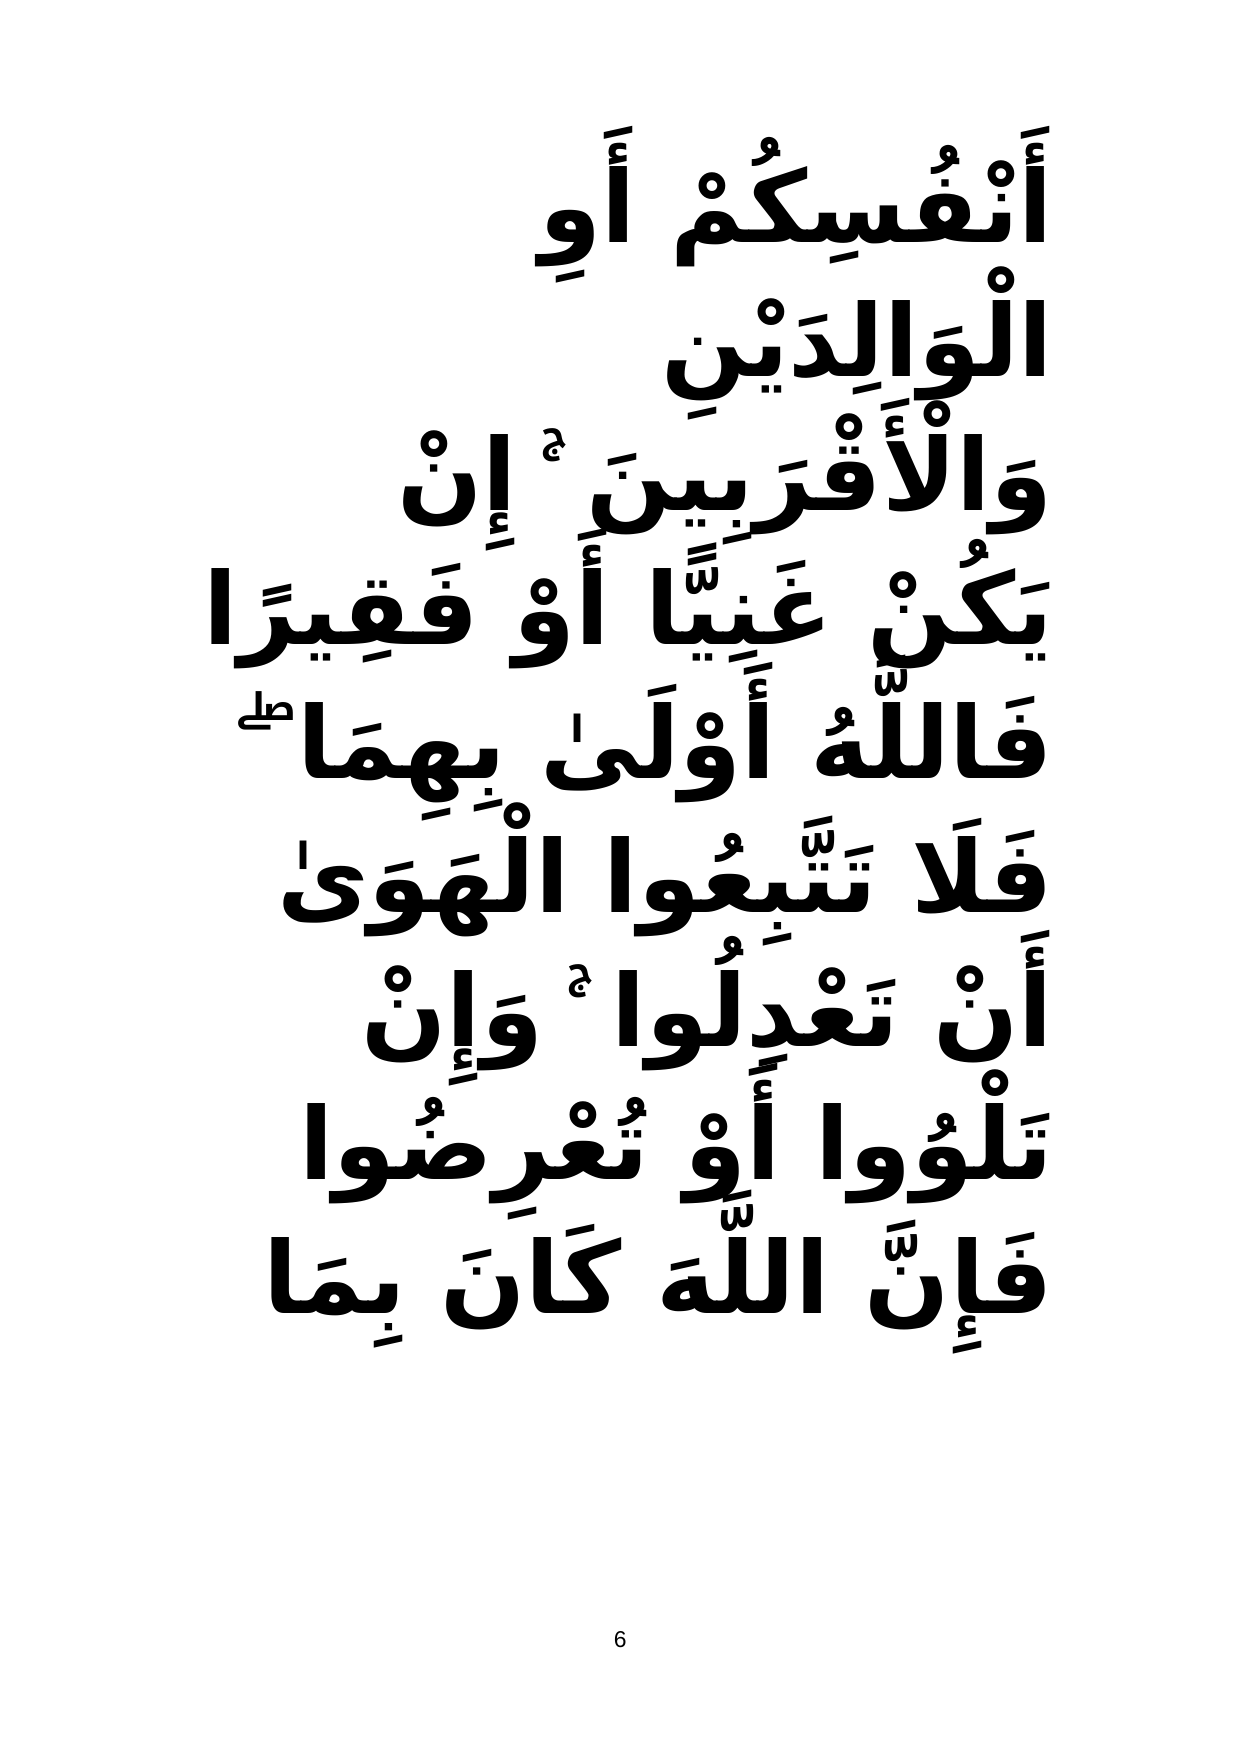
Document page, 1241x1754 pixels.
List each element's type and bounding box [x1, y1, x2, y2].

text [187, 150, 1053, 1337]
